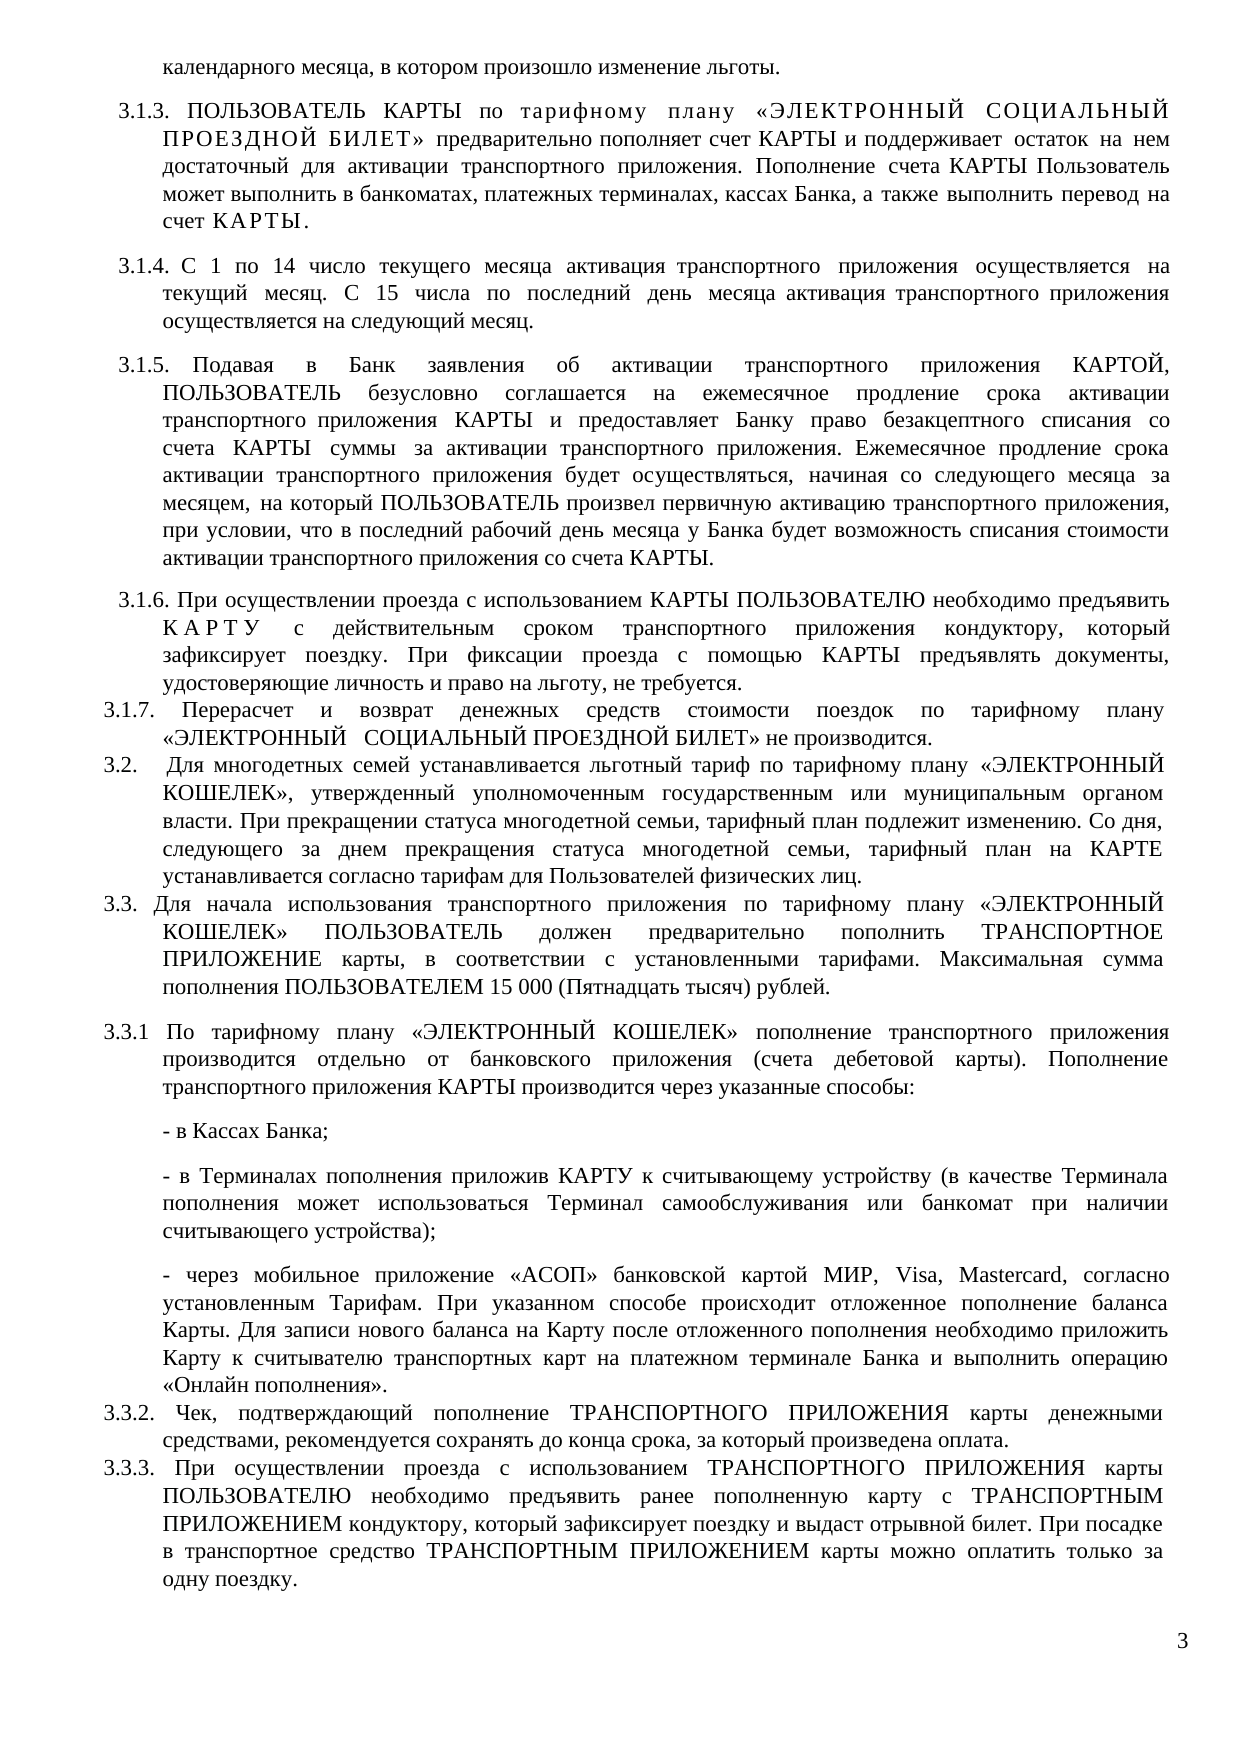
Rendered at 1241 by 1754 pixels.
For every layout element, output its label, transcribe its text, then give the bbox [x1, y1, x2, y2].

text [118, 52, 1170, 79]
text 3.1.4. С 1 по 14 число текущего месяца активация транспортного приложения осуществляется на текущий месяц. С 15 числа по последний день месяца активация транспортного приложения осуществляется на следующий месяц. [118, 251, 1170, 333]
text 3.3.2. Чек, подтверждающий пополнение ТРАНСПОРТНОГО ПРИЛОЖЕНИЯ карты денежными средствами, рекомендуется сохранять до конца срока, за который произведена оплата. [103, 1398, 1164, 1453]
text - в Терминалах пополнения приложив КАРТУ к считывающему устройству (в качестве Терминала пополнения может использоваться Терминал самообслуживания или банкомат при наличии считывающего устройства); [162, 1161, 1170, 1244]
text 3.3. Для начала использования транспортного приложения по тарифному плану «ЭЛЕКТРОННЫЙ КОШЕЛЕК» ПОЛЬЗОВАТЕЛЬ должен предварительно пополнить ТРАНСПОРТНОЕ ПРИЛОЖЕНИЕ карты, в соответствии с установленными тарифами. Максимальная сумма пополнения ПОЛЬЗОВАТЕЛЕМ 15 000 (Пятнадцать тысяч) рублей. [103, 889, 1164, 1000]
text 3.2. Для многодетных семей устанавливается льготный тариф по тарифному плану «ЭЛЕКТРОННЫЙ КОШЕЛЕК», утвержденный уполномоченным государственным или муниципальным органом власти. При прекращении статуса многодетной семьи, тарифный план подлежит изменению. Со дня, следующего за днем прекращения статуса многодетной семьи, тарифный план на КАРТЕ устанавливается согласно тарифам для Пользователей физических лиц. [103, 751, 1164, 889]
text - через мобильное приложение «АСОП» банковской картой МИР, Visa, Mastercard, согласно установленным Тарифам. При указанном способе происходит отложенное пополнение баланса Карты. Для записи нового баланса на Карту после отложенного пополнения необходимо приложить Карту к считывателю транспортных карт на платежном терминале Банка и выполнить операцию «Онлайн пополнения». [162, 1261, 1170, 1398]
text 3.1.5. Подавая в Банк заявления об активации транспортного приложения КАРТОЙ, ПОЛЬЗОВАТЕЛЬ безусловно соглашается на ежемесячное продление срока активации транспортного приложения КАРТЫ и предоставляет Банку право безакцептного списания со счета КАРТЫ суммы за активации транспортного приложения. Ежемесячное продление срока активации транспортного приложения будет осуществляться, начиная со следующего месяца за месяцем, на который ПОЛЬЗОВАТЕЛЬ произвел первичную активацию транспортного приложения, при условии, что в последний рабочий день месяца у Банка будет возможность списания стоимости активации транспортного приложения со счета КАРТЫ. [118, 351, 1170, 571]
text 3.1.7. Перерасчет и возврат денежных средств стоимости поездок по тарифному плану «ЭЛЕКТРОННЫЙ СОЦИАЛЬНЫЙ ПРОЕЗДНОЙ БИЛЕТ» не производится. [103, 695, 1164, 751]
text 3.3.3. При осуществлении проезда с использованием ТРАНСПОРТНОГО ПРИЛОЖЕНИЯ карты ПОЛЬЗОВАТЕЛЮ необходимо предъявить ранее пополненную карту с ТРАНСПОРТНЫМ ПРИЛОЖЕНИЕМ кондуктору, который зафиксирует поездку и выдаст отрывной билет. При посадке в транспортное средство ТРАНСПОРТНЫМ ПРИЛОЖЕНИЕМ карты можно оплатить только за одну поездку. [103, 1453, 1164, 1592]
text 3.3.1 По тарифному плану «ЭЛЕКТРОННЫЙ КОШЕЛЕК» пополнение транспортного приложения производится отдельно от банковского приложения (счета дебетовой карты). Пополнение транспортного приложения КАРТЫ производится через указанные способы: [103, 1017, 1170, 1100]
text 3.1.6. При осуществлении проезда с использованием КАРТЫ ПОЛЬЗОВАТЕЛЮ необходимо предъявить КАРТУ с действительным сроком транспортного приложения кондуктору, который зафиксирует поездку. При фиксации проезда с помощью КАРТЫ предъявлять документы, удостоверяющие личность и право на льготу, не требуется. [118, 585, 1170, 695]
text - в Кассах Банка; [118, 1117, 1170, 1144]
text 3.1.3. ПОЛЬЗОВАТЕЛЬ КАРТЫ по тарифному плану «ЭЛЕКТРОННЫЙ СОЦИАЛЬНЫЙ ПРОЕЗДНОЙ БИЛЕТ» предварительно пополняет счет КАРТЫ и поддерживает остаток на нем достаточный для активации транспортного приложения. Пополнение счета КАРТЫ Пользователь может выполнить в банкоматах, платежных терминалах, кассах Банка, а также выполнить перевод на счет КАРТЫ. [118, 97, 1170, 234]
